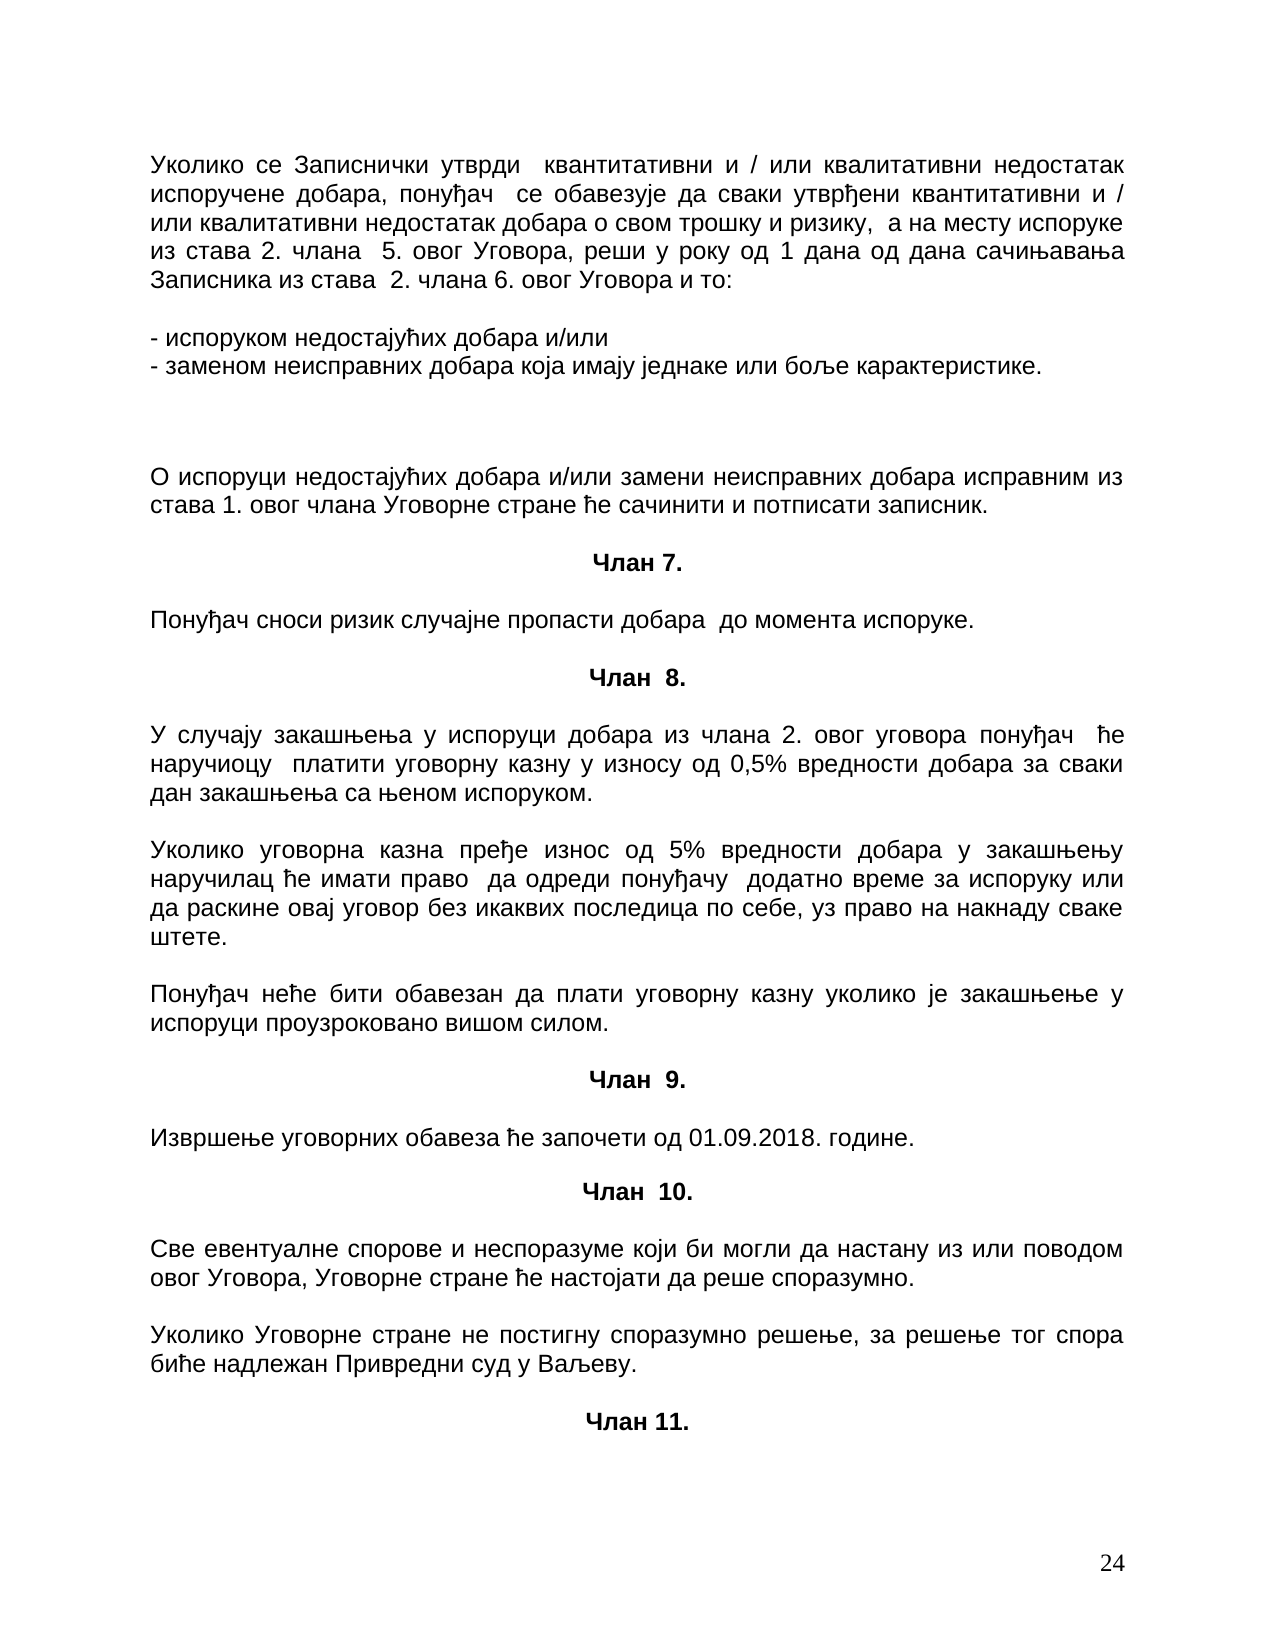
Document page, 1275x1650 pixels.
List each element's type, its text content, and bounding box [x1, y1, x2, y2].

text - заменом неисправних добара која имају једнаке или боље карактеристике. [150, 351, 1125, 380]
text О испоруци недостајућих добара и/или замени неисправних добара исправним из става 1. овог члана Уговорне стране ће сачинити и потписати записник. [150, 461, 1125, 519]
text У случају закашњења у испоруци добара из члана 2. овог уговора понуђач ће наручиоцу платити уговорну казну у износу од 0,5% вредности добара за сваки дан закашњења са њеном испоруком. [150, 720, 1125, 806]
text Члан 10. [150, 1176, 1125, 1205]
text Члан 9. [150, 1065, 1125, 1094]
text Члан 7. [150, 548, 1125, 576]
text Члан 11. [150, 1406, 1125, 1435]
text Члан 8. [150, 663, 1125, 691]
text Уколико се Записнички утврди квантитативни и / или квалитативни недостатак испоручене добара, понуђач се обавезује да сваки утврђени квантитативни и / или квалитативни недостатак добара о свом трошку и ризику, а на месту испоруке из става 2. члана 5. овог Уговора, реши у року од 1 дана од дана сачињавања Записника из става 2. члана 6. овог Уговора и то: [150, 150, 1125, 294]
text Извршење уговорних обавеза ће започети од 01.09.2018. године. [150, 1123, 1125, 1151]
text Уколико Уговорне стране не постигну споразумно решење, за решење тог спора биће надлежан Привредни суд у Ваљеву. [150, 1320, 1125, 1378]
text Све евентуалне спорове и неспоразуме који би могли да настану из или поводом овог Уговора, Уговорне стране ће настојати да реше споразумно. [150, 1234, 1125, 1291]
text - испоруком недостајућих добара и/или [150, 322, 1125, 351]
text Понуђач сноси ризик случајне пропасти добара до момента испоруке. [150, 605, 1125, 634]
text Понуђач неће бити обавезан да плати уговорну казну уколико је закашњење у испоруци проузроковано вишом силом. [150, 979, 1125, 1036]
text Уколико уговорна казна пређе износ од 5% вредности добара у закашњењу наручилац ће имати право да одреди понуђачу додатно време за испоруку или да раскине овај уговор без икаквих последица по себе, уз право на накнаду сваке штете. [150, 835, 1125, 950]
